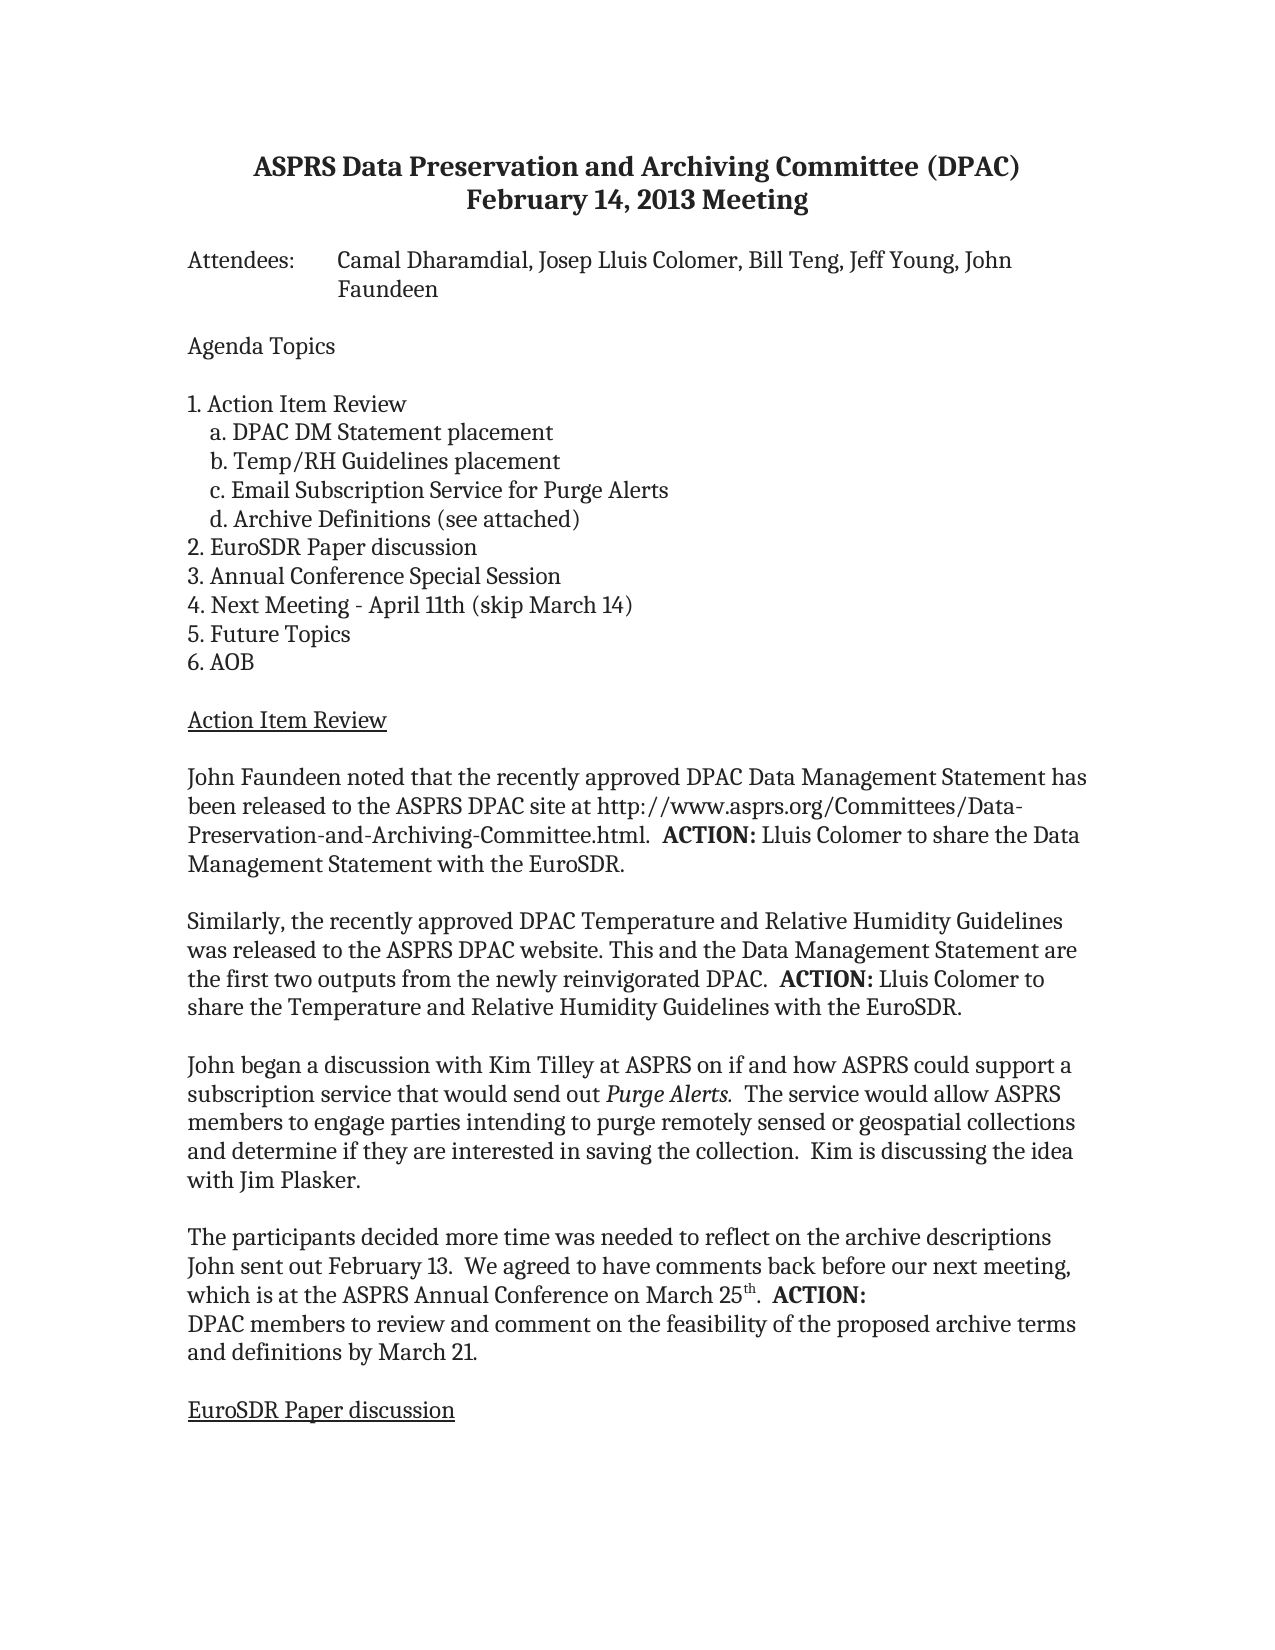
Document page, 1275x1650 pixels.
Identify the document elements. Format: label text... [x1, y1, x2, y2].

text 6. AOB [187, 648, 1087, 677]
text February 14, 2013 Meeting [187, 183, 1087, 217]
text 1. Action Item Review [187, 389, 1087, 418]
text Similarly, the recently approved DPAC Temperature and Relative Humidity Guidelines was released to the ASPRS DPAC website. This and the Data Management Statement are the first two outputs from the newly reinvigorated DPAC. ACTION: Lluis Colomer to share the Temperature and Relative Humidity Guidelines with the EuroSDR. [187, 907, 1087, 1022]
text 4. Next Meeting - April 11th (skip March 14) [187, 591, 1087, 619]
text 5. Future Topics [187, 619, 1087, 648]
text 2. EuroSDR Paper discussion [187, 533, 1087, 562]
text John Faundeen noted that the recently approved DPAC Data Management Statement has been released to the ASPRS DPAC site at http://www.asprs.org/Committees/Data-Preservation-and-Archiving-Committee.html. ACTION: Lluis Colomer to share the Data Management Statement with the EuroSDR. [187, 763, 1087, 878]
text Agenda Topics [187, 332, 1087, 361]
text d. Archive Definitions (see attached) [187, 504, 1087, 533]
text EuroSDR Paper discussion [187, 1396, 1087, 1424]
text Attendees: Camal Dharamdial, Josep Lluis Colomer, Bill Teng, Jeff Young, John [187, 246, 1087, 274]
text John began a discussion with Kim Tilley at ASPRS on if and how ASPRS could support a subscription service that would send out Purge Alerts. The service would allow ASPRS members to engage parties intending to purge remotely sensed or geospatial collections and determine if they are interested in saving the collection. Kim is discussing the idea with Jim Plasker. [187, 1051, 1087, 1194]
text c. Email Subscription Service for Purge Alerts [187, 476, 1087, 504]
text ASPRS Data Preservation and Archiving Committee (DPAC) [187, 150, 1087, 183]
text a. DPAC DM Statement placement [187, 418, 1087, 447]
text 3. Annual Conference Special Session [187, 562, 1087, 591]
text b. Temp/RH Guidelines placement [187, 447, 1087, 476]
text Faundeen [262, 274, 1087, 303]
text DPAC members to review and comment on the feasibility of the proposed archive terms and definitions by March 21. [187, 1309, 1087, 1367]
text The participants decided more time was needed to reflect on the archive descriptions John sent out February 13. We agreed to have comments back before our next meeting, which is at the ASPRS Annual Conference on March 25th. ACTION: [187, 1223, 1087, 1309]
text Action Item Review [187, 706, 1087, 734]
